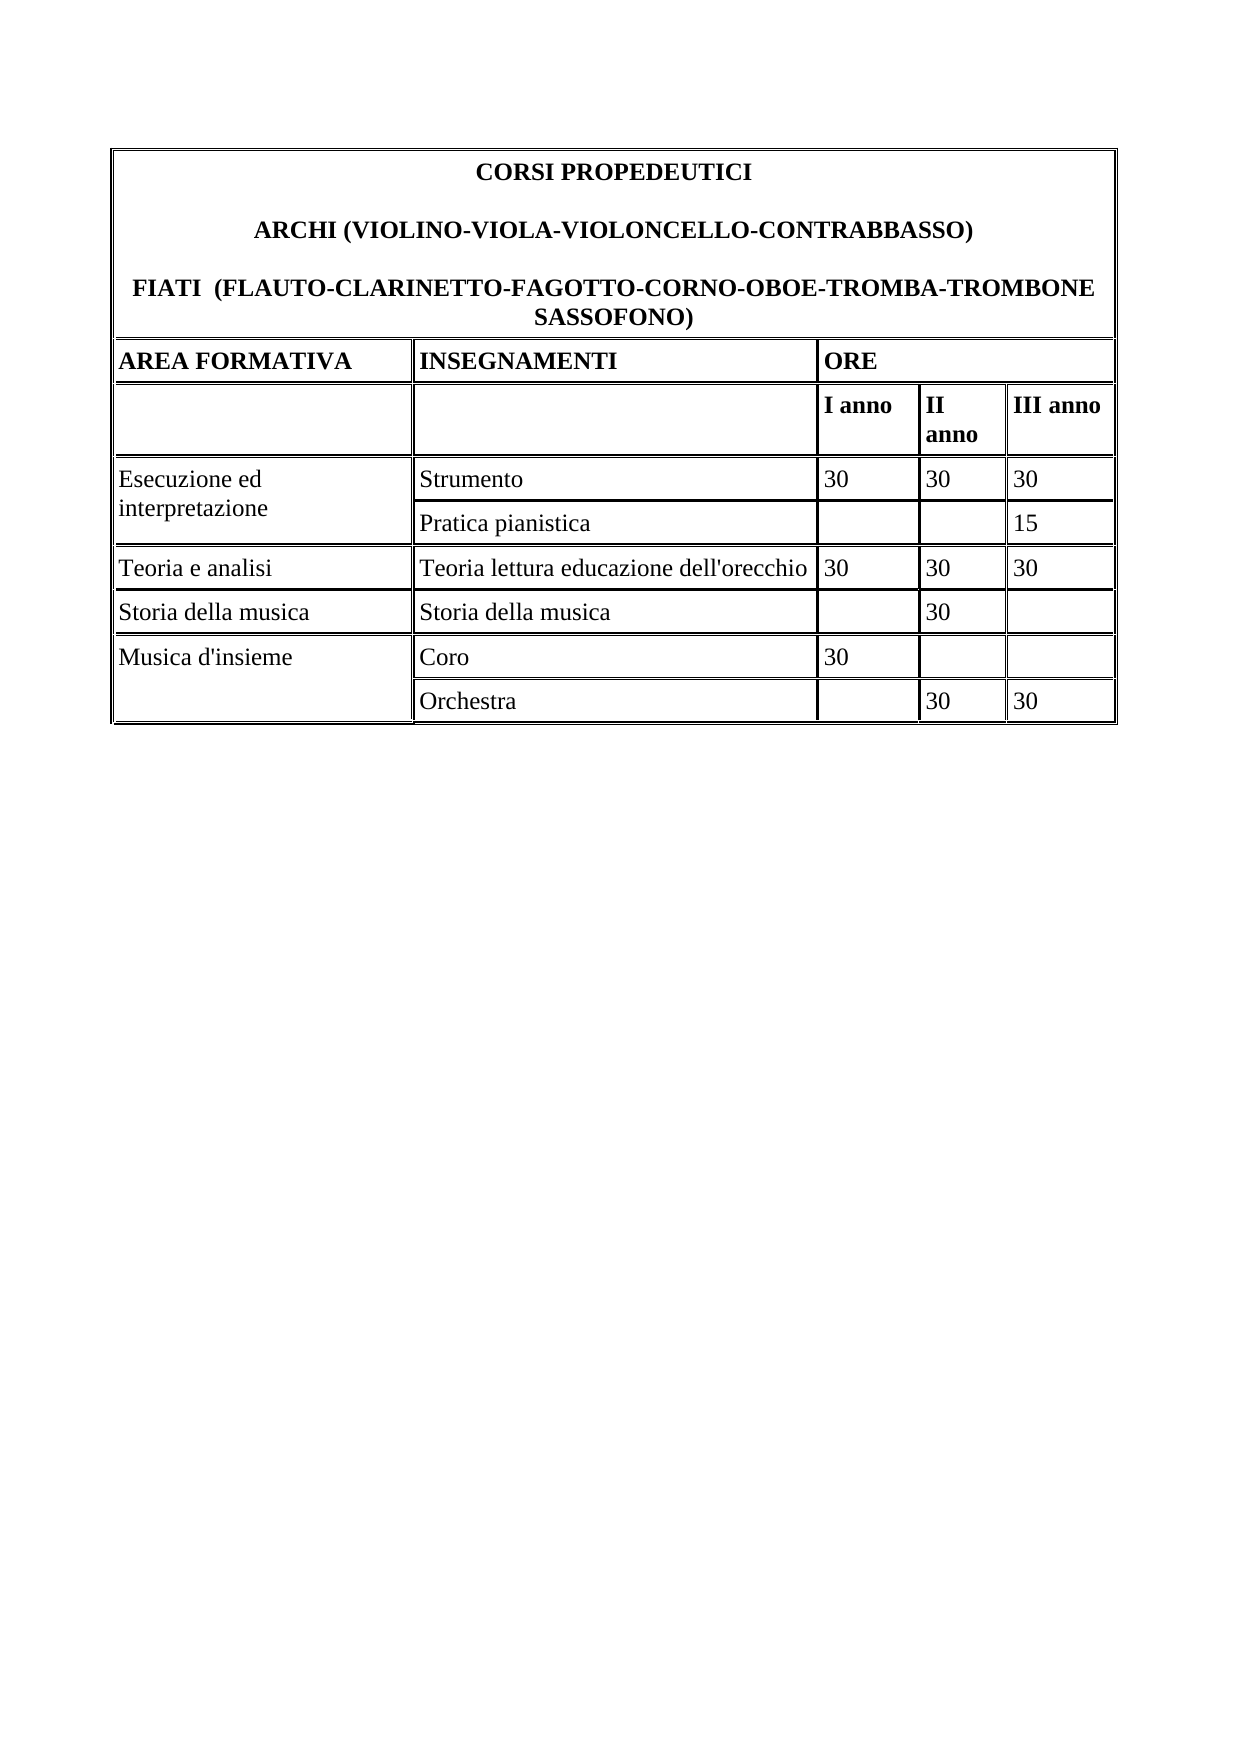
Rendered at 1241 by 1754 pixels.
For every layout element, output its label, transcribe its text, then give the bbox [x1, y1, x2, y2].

table_cell 30 [819, 547, 918, 588]
table_cell Storia della musica [112, 588, 411, 632]
table_cell 30 [819, 458, 918, 499]
table_cell AREA FORMATIVA [112, 337, 413, 381]
table_cell 30 [921, 547, 1005, 588]
table_cell [819, 591, 918, 632]
table_cell ORE [817, 337, 1116, 381]
table_cell [114, 381, 411, 454]
table_cell Coro [415, 636, 816, 677]
table_cell INSEGNAMENTI [415, 340, 816, 381]
table_cell 30 [1007, 677, 1116, 721]
table_cell Teoria lettura educazione dell'orecchio [415, 547, 816, 588]
table_cell [921, 502, 1005, 543]
table_cell Orchestra [413, 680, 817, 721]
table_cell I anno [819, 385, 918, 454]
table_cell [415, 385, 816, 454]
table_cell [819, 502, 918, 543]
table_cell 30 [1008, 454, 1115, 499]
table_cell 15 [1008, 499, 1114, 543]
table_cell 30 [1008, 543, 1115, 588]
table_cell [1008, 632, 1115, 677]
table_cell Strumento [415, 458, 816, 499]
table_cell 30 [919, 680, 1007, 721]
table_cell Storia della musica [415, 591, 816, 632]
table_cell 30 [819, 636, 918, 677]
table_cell III anno [1008, 381, 1115, 454]
table_cell Esecuzione ed interpretazione [114, 454, 411, 543]
table_cell [817, 680, 919, 721]
table_cell Pratica pianistica [415, 502, 816, 543]
table_header CORSI PROPEDEUTICI ARCHI (VIOLINO-VIOLA-VIOLONCELLO-CONTRABBASSO) FIATI (FLAUTO-CLARINETTO-FAGOTTO-CORNO-OBOE-TROMBA-TROMBONE SASSOFONO) [114, 151, 1114, 337]
table_cell Teoria e analisi [114, 543, 411, 588]
table_cell [921, 636, 1005, 677]
table_cell Musica d'insieme [114, 632, 413, 721]
table_cell 30 [921, 591, 1005, 632]
table_cell II anno [921, 385, 1005, 454]
table_cell [1008, 588, 1116, 632]
table_cell 30 [921, 458, 1005, 499]
